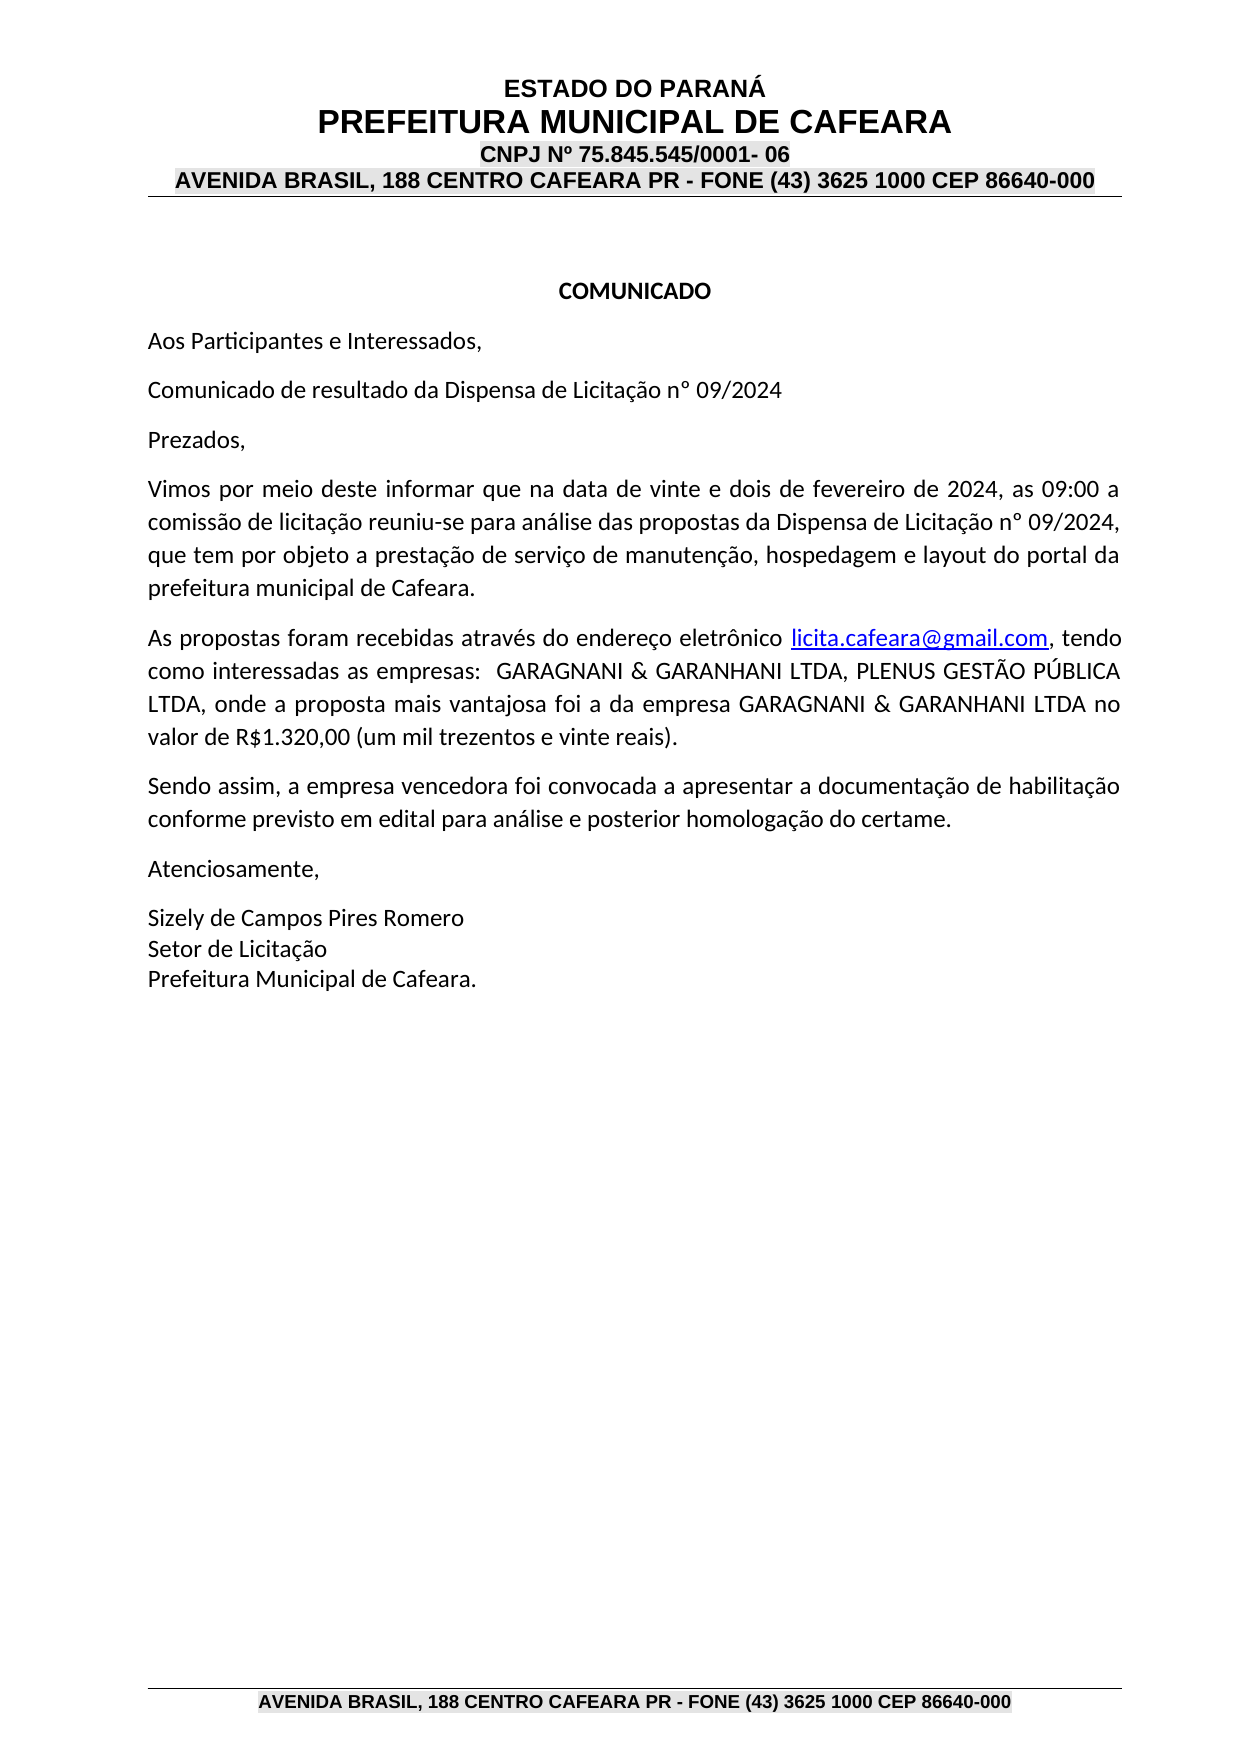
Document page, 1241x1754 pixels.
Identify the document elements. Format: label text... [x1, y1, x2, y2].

text Prefeitura Municipal de Cafeara. [148, 963, 1122, 994]
text Prezados, [148, 424, 1122, 454]
text Vimos por meio deste informar que na data de vinte e dois de fevereiro de 2024, as 09:00 a comissão de licitação reuniu-se para análise das propostas da Dispensa de Licitação nº 09/2024, que tem por objeto a prestação de serviço de manutenção, hospedagem e layout do portal da prefeitura municipal de Cafeara. [148, 473, 1122, 603]
text As propostas foram recebidas através do endereço eletrônico licita.cafeara@gmail.com, tendo como interessadas as empresas: GARAGNANI & GARANHANI LTDA, PLENUS GESTÃO PÚBLICA LTDA, onde a proposta mais vantajosa foi a da empresa GARAGNANI & GARANHANI LTDA no valor de R$1.320,00 (um mil trezentos e vinte reais). [148, 622, 1122, 751]
text Sizely de Campos Pires Romero [148, 902, 1122, 933]
text Atenciosamente, [148, 853, 1122, 883]
text COMUNICADO [148, 275, 1122, 306]
text Comunicado de resultado da Dispensa de Licitação nº 09/2024 [148, 374, 1122, 405]
text Setor de Licitação [148, 933, 1122, 963]
text Aos Participantes e Interessados, [148, 325, 1122, 355]
text Sendo assim, a empresa vencedora foi convocada a apresentar a documentação de habilitação conforme previsto em edital para análise e posterior homologação do certame. [148, 770, 1122, 834]
